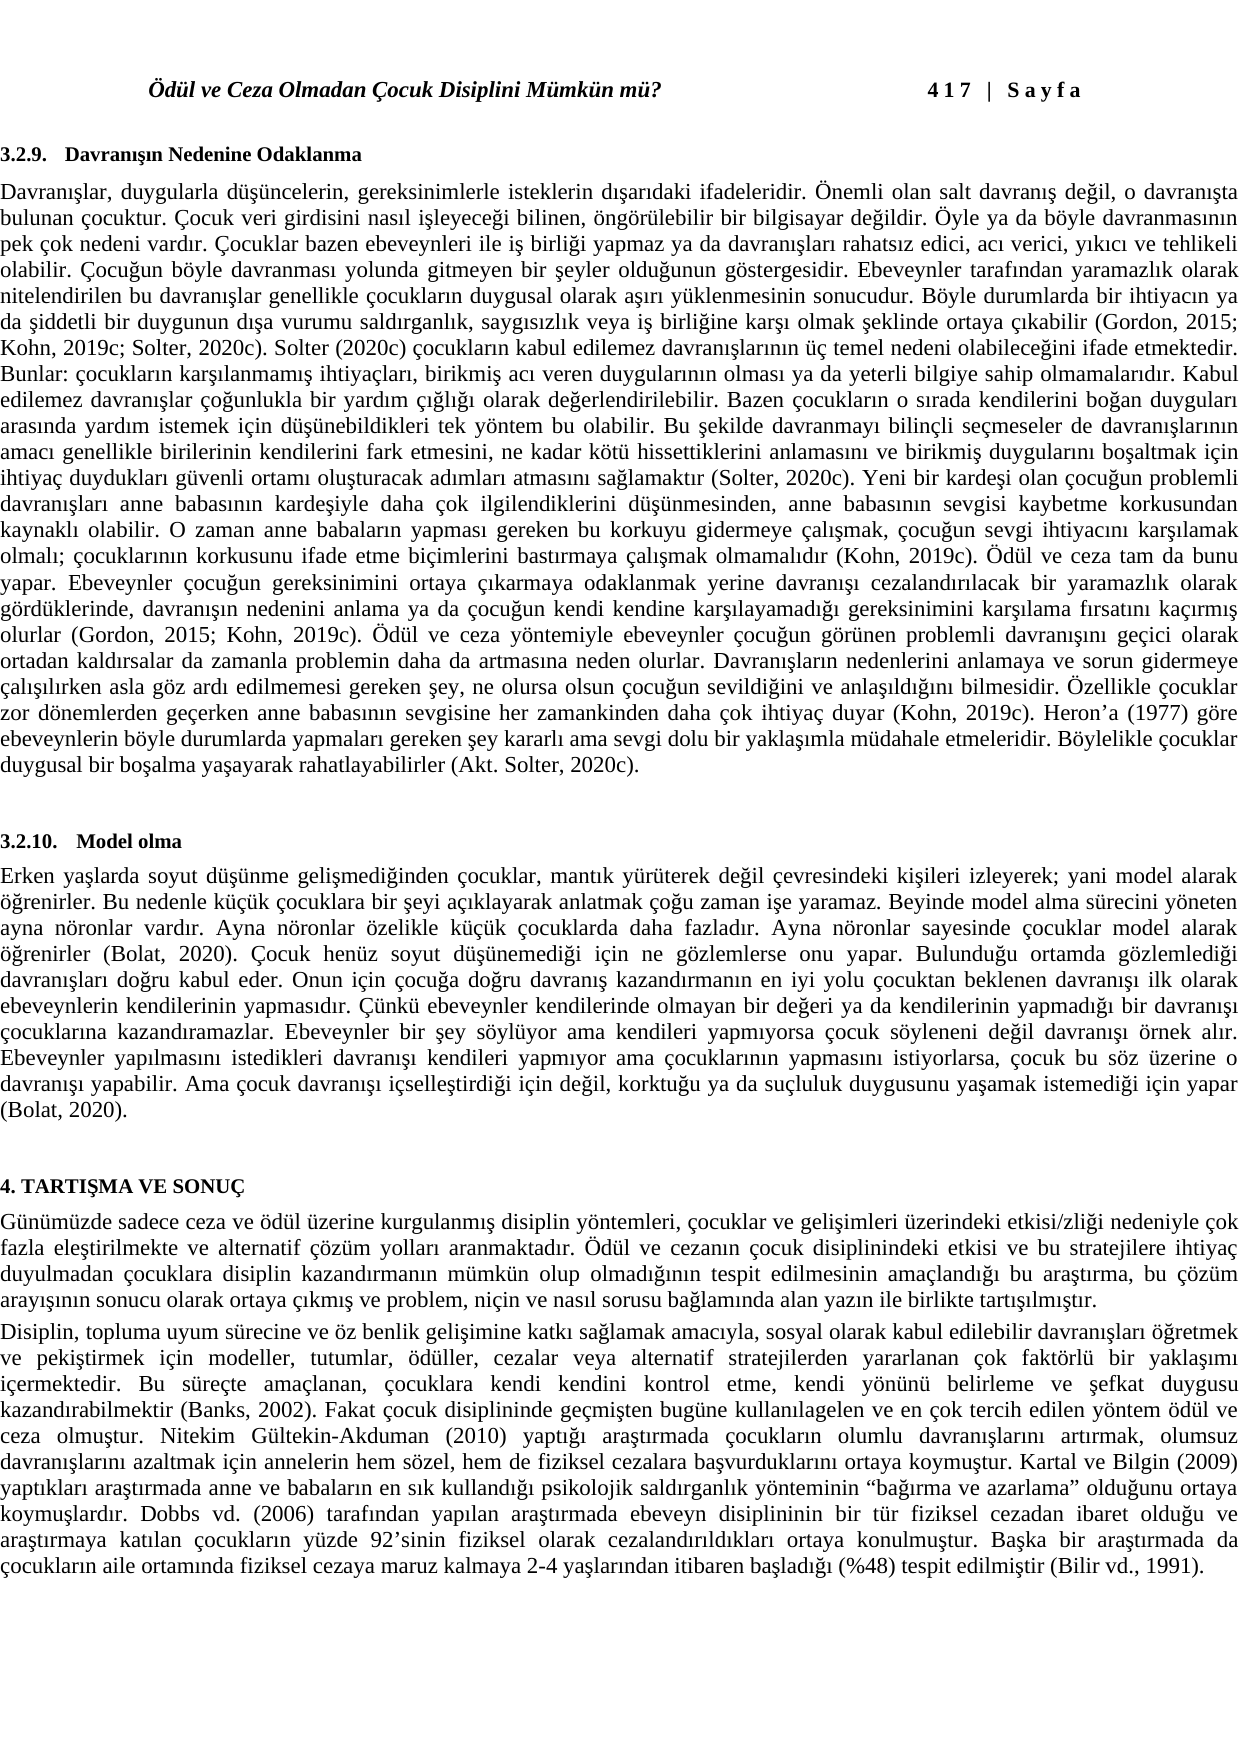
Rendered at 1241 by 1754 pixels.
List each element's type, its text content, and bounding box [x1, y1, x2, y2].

text Disiplin, topluma uyum sürecine ve öz benlik gelişimine katkı sağlamak amacıyla, sosyal olarak kabul edilebilir davranışları öğretmek ve pekiştirmek için modeller, tutumlar, ödüller, cezalar veya alternatif stratejilerden yararlanan çok faktörlü bir yaklaşımı içermektedir. Bu süreçte amaçlanan, çocuklara kendi kendini kontrol etme, kendi yönünü belirleme ve şefkat duygusu kazandırabilmektir (Banks, 2002). Fakat çocuk disiplininde geçmişten bugüne kullanılagelen ve en çok tercih edilen yöntem ödül ve ceza olmuştur. Nitekim Gültekin-Akduman (2010) yaptığı araştırmada çocukların olumlu davranışlarını artırmak, olumsuz davranışlarını azaltmak için annelerin hem sözel, hem de fiziksel cezalara başvurduklarını ortaya koymuştur. Kartal ve Bilgin (2009) yaptıkları araştırmada anne ve babaların en sık kullandığı psikolojik saldırganlık yönteminin “bağırma ve azarlama” olduğunu ortaya koymuşlardır. Dobbs vd. (2006) tarafından yapılan araştırmada ebeveyn disiplininin bir tür fiziksel cezadan ibaret olduğu ve araştırmaya katılan çocukların yüzde 92’sinin fiziksel olarak cezalandırıldıkları ortaya konulmuştur. Başka bir araştırmada da çocukların aile ortamında fiziksel cezaya maruz kalmaya 2-4 yaşlarından itibaren başladığı (%48) tespit edilmiştir (Bilir vd., 1991). [0, 1319, 1240, 1579]
list Davranışın Nedenine Odaklanma [0, 145, 1240, 166]
list Model olma [0, 832, 1240, 852]
text Davranışlar, duygularla düşüncelerin, gereksinimlerle isteklerin dışarıdaki ifadeleridir. Önemli olan salt davranış değil, o davranışta bulunan çocuktur. Çocuk veri girdisini nasıl işleyeceği bilinen, öngörülebilir bir bilgisayar değildir. Öyle ya da böyle davranmasının pek çok nedeni vardır. Çocuklar bazen ebeveynleri ile iş birliği yapmaz ya da davranışları rahatsız edici, acı verici, yıkıcı ve tehlikeli olabilir. Çocuğun böyle davranması yolunda gitmeyen bir şeyler olduğunun göstergesidir. Ebeveynler tarafından yaramazlık olarak nitelendirilen bu davranışlar genellikle çocukların duygusal olarak aşırı yüklenmesinin sonucudur. Böyle durumlarda bir ihtiyacın ya da şiddetli bir duygunun dışa vurumu saldırganlık, saygısızlık veya iş birliğine karşı olmak şeklinde ortaya çıkabilir (Gordon, 2015; Kohn, 2019c; Solter, 2020c). Solter (2020c) çocukların kabul edilemez davranışlarının üç temel nedeni olabileceğini ifade etmektedir. Bunlar: çocukların karşılanmamış ihtiyaçları, birikmiş acı veren duygularının olması ya da yeterli bilgiye sahip olmamalarıdır. Kabul edilemez davranışlar çoğunlukla bir yardım çığlığı olarak değerlendirilebilir. Bazen çocukların o sırada kendilerini boğan duyguları arasında yardım istemek için düşünebildikleri tek yöntem bu olabilir. Bu şekilde davranmayı bilinçli seçmeseler de davranışlarının amacı genellikle birilerinin kendilerini fark etmesini, ne kadar kötü hissettiklerini anlamasını ve birikmiş duygularını boşaltmak için ihtiyaç duydukları güvenli ortamı oluşturacak adımları atmasını sağlamaktır (Solter, 2020c). Yeni bir kardeşi olan çocuğun problemli davranışları anne babasının kardeşiyle daha çok ilgilendiklerini düşünmesinden, anne babasının sevgisi kaybetme korkusundan kaynaklı olabilir. O zaman anne babaların yapması gereken bu korkuyu gidermeye çalışmak, çocuğun sevgi ihtiyacını karşılamak olmalı; çocuklarının korkusunu ifade etme biçimlerini bastırmaya çalışmak olmamalıdır (Kohn, 2019c). Ödül ve ceza tam da bunu yapar. Ebeveynler çocuğun gereksinimini ortaya çıkarmaya odaklanmak yerine davranışı cezalandırılacak bir yaramazlık olarak gördüklerinde, davranışın nedenini anlama ya da çocuğun kendi kendine karşılayamadığı gereksinimini karşılama fırsatını kaçırmış olurlar (Gordon, 2015; Kohn, 2019c). Ödül ve ceza yöntemiyle ebeveynler çocuğun görünen problemli davranışını geçici olarak ortadan kaldırsalar da zamanla problemin daha da artmasına neden olurlar. Davranışların nedenlerini anlamaya ve sorun gidermeye çalışılırken asla göz ardı edilmemesi gereken şey, ne olursa olsun çocuğun sevildiğini ve anlaşıldığını bilmesidir. Özellikle çocuklar zor dönemlerden geçerken anne babasının sevgisine her zamankinden daha çok ihtiyaç duyar (Kohn, 2019c). Heron’a (1977) göre ebeveynlerin böyle durumlarda yapmaları gereken şey kararlı ama sevgi dolu bir yaklaşımla müdahale etmeleridir. Böylelikle çocuklar duygusal bir boşalma yaşayarak rahatlayabilirler (Akt. Solter, 2020c). [0, 178, 1240, 777]
text 4. TARTIŞMA VE SONUÇ [0, 1177, 1240, 1198]
text Erken yaşlarda soyut düşünme gelişmediğinden çocuklar, mantık yürüterek değil çevresindeki kişileri izleyerek; yani model alarak öğrenirler. Bu nedenle küçük çocuklara bir şeyi açıklayarak anlatmak çoğu zaman işe yaramaz. Beyinde model alma sürecini yöneten ayna nöronlar vardır. Ayna nöronlar özelikle küçük çocuklarda daha fazladır. Ayna nöronlar sayesinde çocuklar model alarak öğrenirler (Bolat, 2020). Çocuk henüz soyut düşünemediği için ne gözlemlerse onu yapar. Bulunduğu ortamda gözlemlediği davranışları doğru kabul eder. Onun için çocuğa doğru davranış kazandırmanın en iyi yolu çocuktan beklenen davranışı ilk olarak ebeveynlerin kendilerinin yapmasıdır. Çünkü ebeveynler kendilerinde olmayan bir değeri ya da kendilerinin yapmadığı bir davranışı çocuklarına kazandıramazlar. Ebeveynler bir şey söylüyor ama kendileri yapmıyorsa çocuk söyleneni değil davranışı örnek alır. Ebeveynler yapılmasını istedikleri davranışı kendileri yapmıyor ama çocuklarının yapmasını istiyorlarsa, çocuk bu söz üzerine o davranışı yapabilir. Ama çocuk davranışı içselleştirdiği için değil, korktuğu ya da suçluluk duygusunu yaşamak istemediği için yapar (Bolat, 2020). [0, 863, 1240, 1123]
text Günümüzde sadece ceza ve ödül üzerine kurgulanmış disiplin yöntemleri, çocuklar ve gelişimleri üzerindeki etkisi/zliği nedeniyle çok fazla eleştirilmekte ve alternatif çözüm yolları aranmaktadır. Ödül ve cezanın çocuk disiplinindeki etkisi ve bu stratejilere ihtiyaç duyulmadan çocuklara disiplin kazandırmanın mümkün olup olmadığının tespit edilmesinin amaçlandığı bu araştırma, bu çözüm arayışının sonucu olarak ortaya çıkmış ve problem, niçin ve nasıl sorusu bağlamında alan yazın ile birlikte tartışılmıştır. [0, 1208, 1240, 1312]
